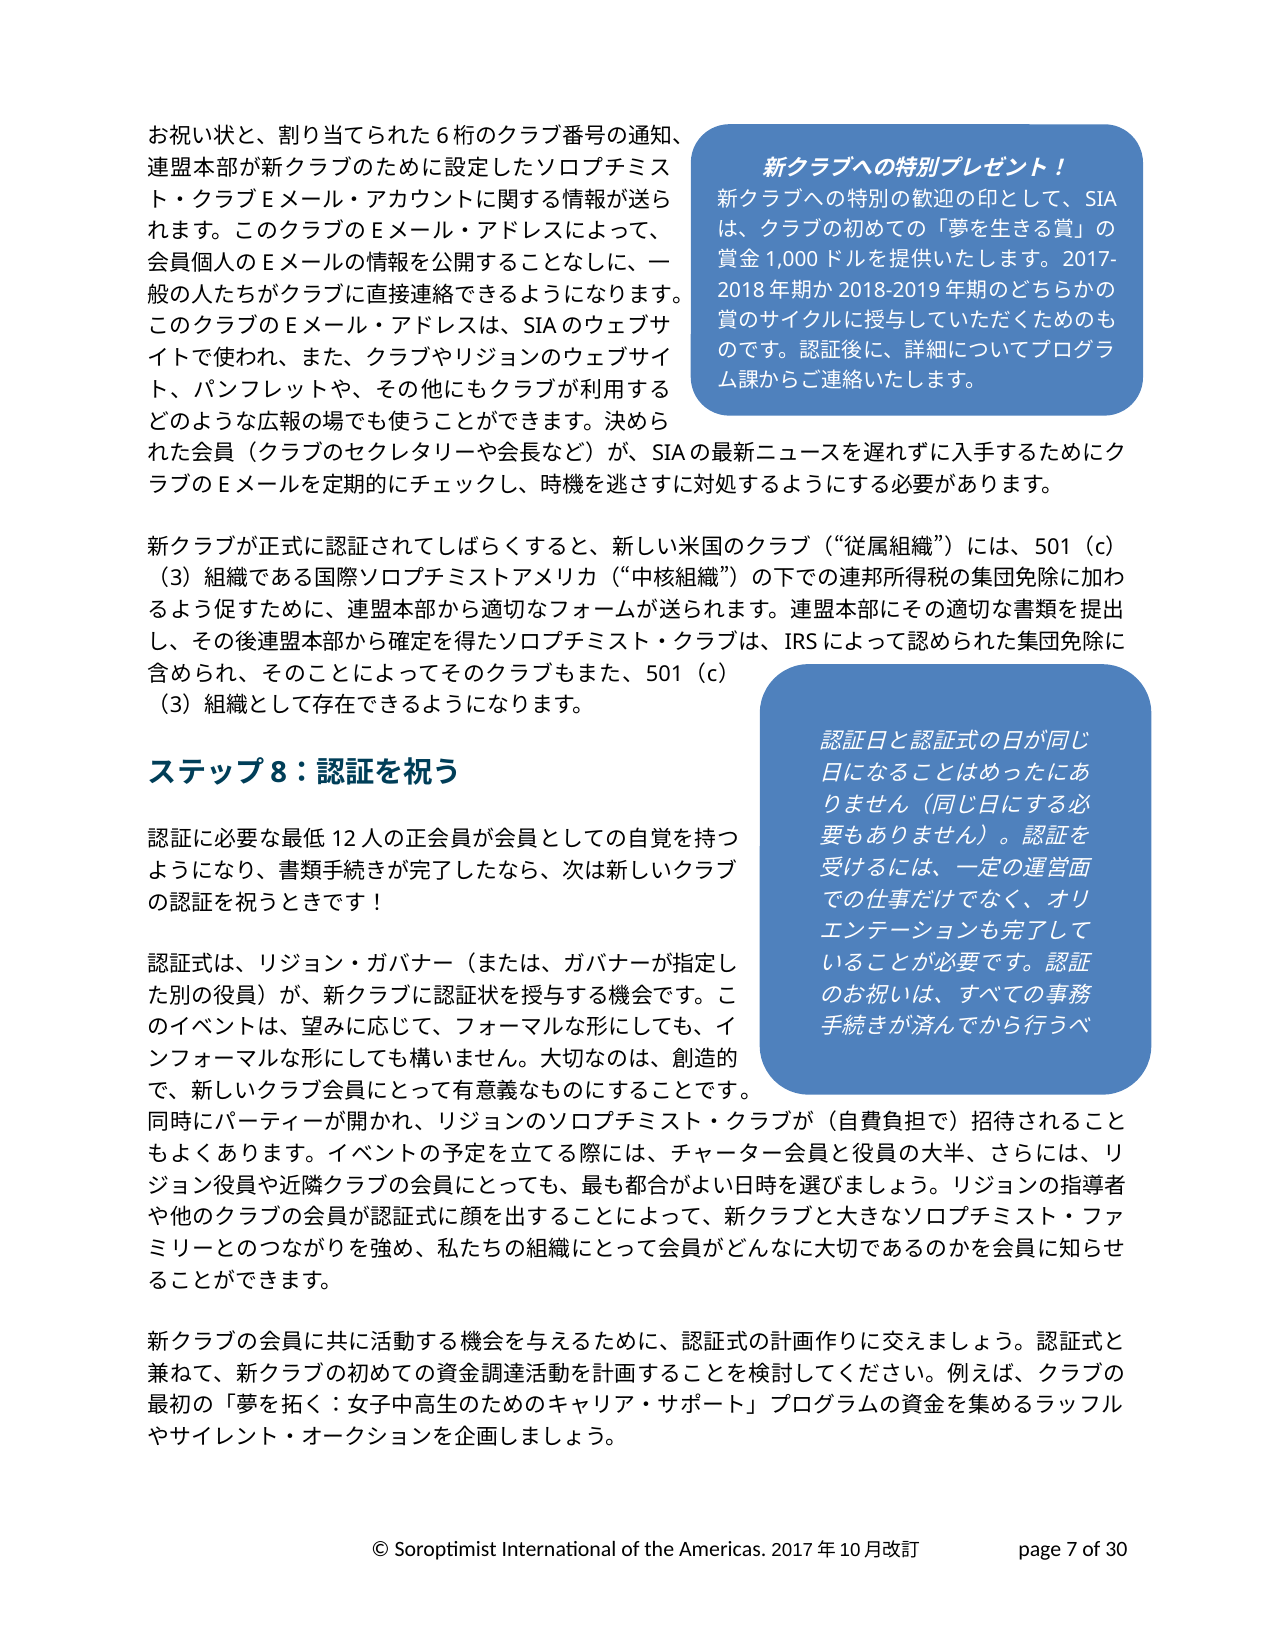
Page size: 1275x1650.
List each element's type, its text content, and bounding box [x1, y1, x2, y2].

text 新クラブが正式に認証されてしばらくすると、新しい米国のクラブ（“従属組織”）には、501（c）（3）組織である国際ソロプチミストアメリカ（“中核組織”）の下での連邦所得税の集団免除に加わるよう促すために、連盟本部から適切なフォームが送られます。連盟本部にその適切な書類を提出し、その後連盟本部から確定を得たソロプチミスト・クラブは、IRSによって認められた集団免除に含められ、そのことによってそのクラブもまた、501（c）（3）組織として存在できるようになります。 [148, 529, 1127, 719]
text 認証式は、リジョン・ガバナー（または、ガバナーが指定した別の役員）が、新クラブに認証状を授与する機会です。このイベントは、望みに応じて、フォーマルな形にしても、インフォーマルな形にしても構いません。大切なのは、創造的で、新しいクラブ会員にとって有意義なものにすることです。同時にパーティーが開かれ、リジョンのソロプチミスト・クラブが（自費負担で）招待されることもよくあります。イベントの予定を立てる際には、チャーター会員と役員の大半、さらには、リジョン役員や近隣クラブの会員にとっても、最も都合がよい日時を選びましょう。リジョンの指導者や他のクラブの会員が認証式に顔を出することによって、新クラブと大きなソロプチミスト・ファミリーとのつながりを強め、私たちの組織にとって会員がどんなに大切であるのかを会員に知らせることができます。 [148, 946, 1127, 1294]
text ステップ8：認証を祝う [148, 749, 759, 791]
text 新クラブの会員に共に活動する機会を与えるために、認証式の計画作りに交えましょう。認証式と兼ねて、新クラブの初めての資金調達活動を計画することを検討してください。例えば、クラブの最初の「夢を拓く：女子中高生のためのキャリア・サポート」プログラムの資金を集めるラッフルやサイレント・オークションを企画しましょう。 [148, 1324, 1127, 1451]
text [148, 118, 1127, 499]
text 認証に必要な最低12人の正会員が会員としての自覚を持つようになり、書類手続きが完了したなら、次は新しいクラブの認証を祝うときです！ [148, 821, 759, 916]
